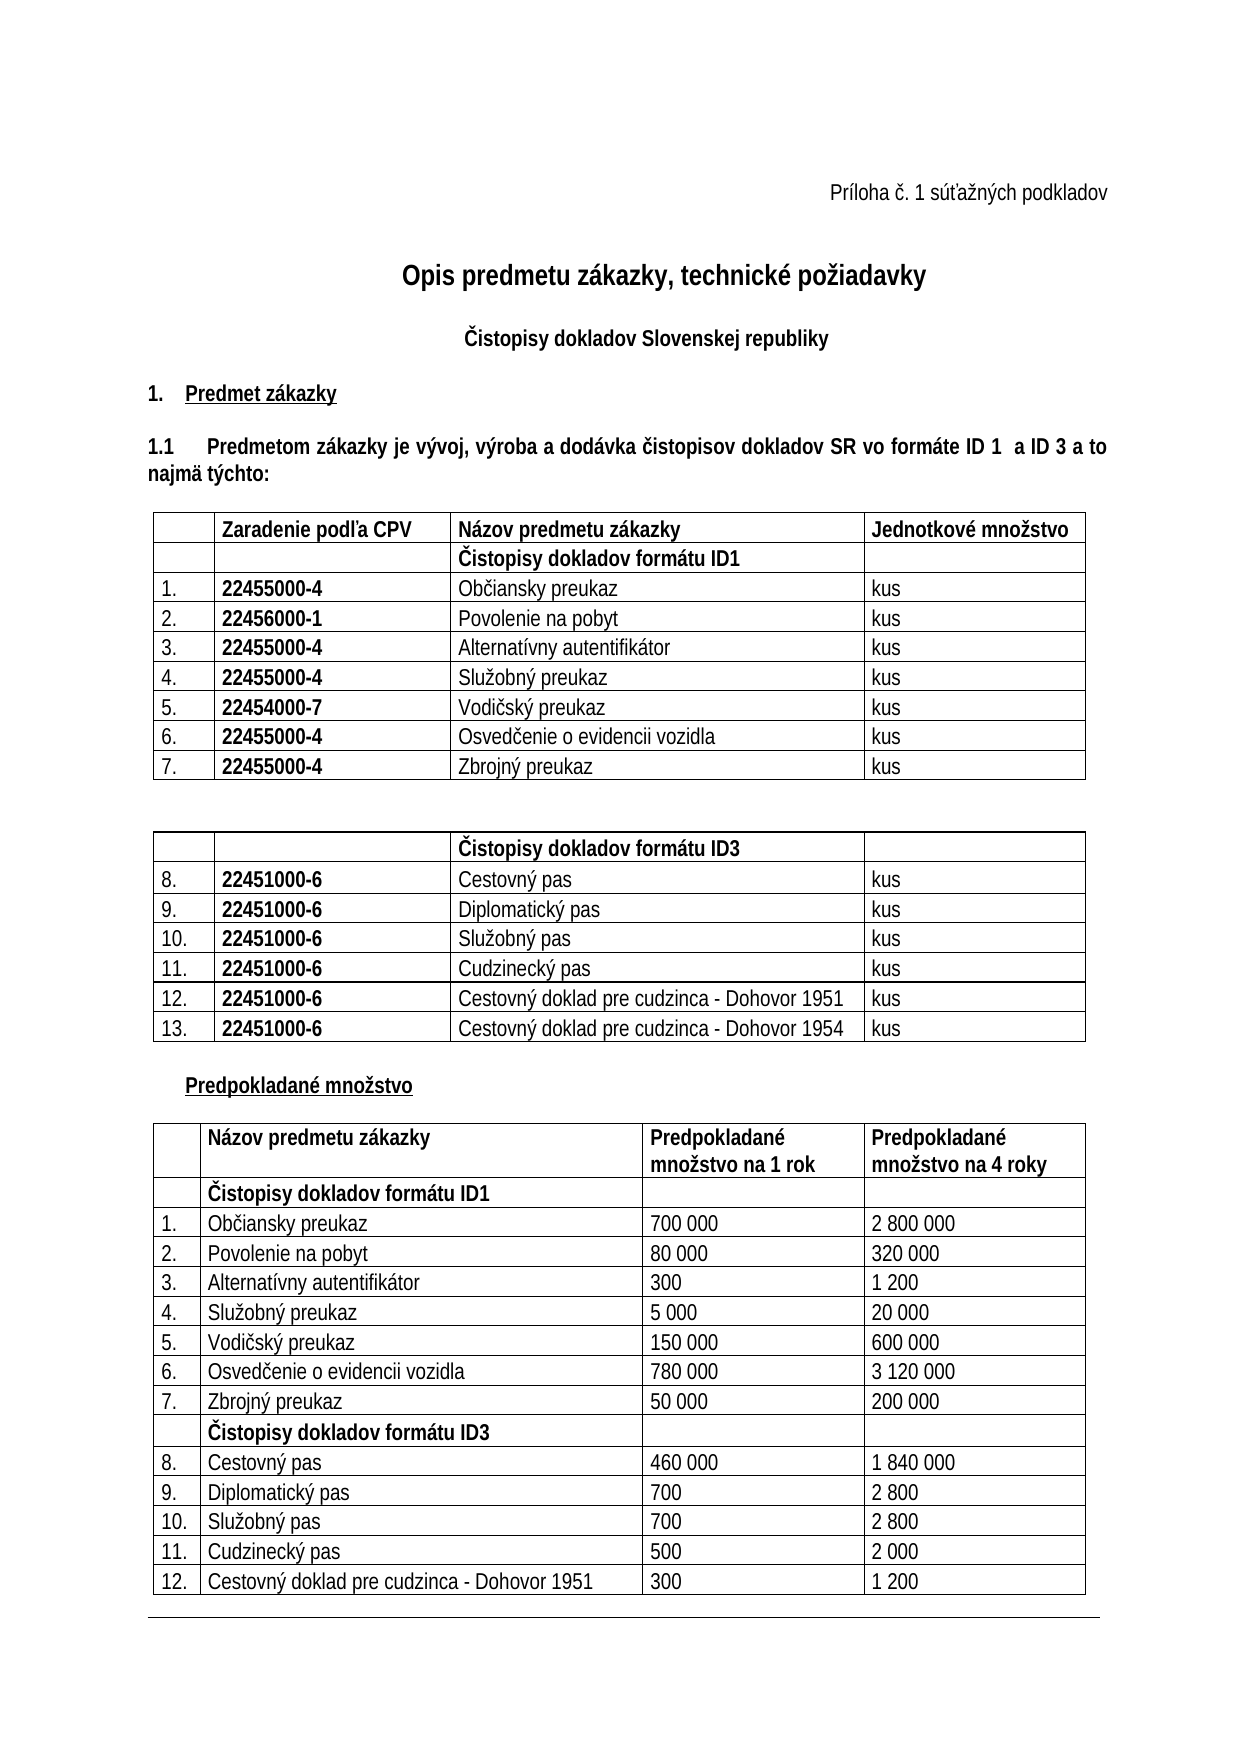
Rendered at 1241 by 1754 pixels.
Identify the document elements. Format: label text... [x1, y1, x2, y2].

table_cell 780 000 [643, 1356, 864, 1385]
table_cell Služobný preukaz [201, 1297, 642, 1325]
list Predmetom zákazky je vývoj, výroba a dodávka čistopisov dokladov SR vo formáte ID 1 a ID 3 a to najmä týchto: [148, 433, 1107, 486]
table_cell kus [865, 983, 1085, 1011]
table_cell Diplomatický pas [201, 1476, 642, 1505]
table_cell 10. [154, 1506, 200, 1535]
table_cell Cudzinecký pas [201, 1536, 642, 1564]
table_cell [215, 543, 450, 572]
table_cell 22451000-6 [215, 953, 450, 981]
table_cell [643, 1178, 864, 1207]
table_cell 22455000-4 [215, 721, 450, 750]
table_cell 6. [154, 1356, 200, 1385]
table_cell 150 000 [643, 1326, 864, 1355]
table_cell 1. [154, 573, 214, 601]
table_cell [643, 1415, 864, 1446]
table_cell 12. [154, 983, 214, 1011]
table_cell 13. [154, 1012, 214, 1041]
table_cell Čistopisy dokladov formátu ID3 [201, 1415, 642, 1446]
table_cell [865, 543, 1085, 572]
table_cell 4. [154, 1297, 200, 1325]
table_cell kus [865, 721, 1085, 750]
table_cell 500 [643, 1536, 864, 1564]
table_cell Zbrojný preukaz [201, 1386, 642, 1414]
table_header [154, 1124, 200, 1177]
table_cell 10. [154, 923, 214, 952]
list Predmet zákazky [148, 380, 1107, 407]
table_cell 22455000-4 [215, 662, 450, 690]
text Čistopisy dokladov Slovenskej republiky [148, 325, 1107, 352]
table_header [215, 833, 450, 861]
table_header Predpokladané množstvo na 4 roky [865, 1124, 1085, 1177]
table_cell 320 000 [865, 1237, 1085, 1266]
table_header Jednotkové množstvo [865, 513, 1085, 542]
table_cell 5 000 [643, 1297, 864, 1325]
table_cell kus [865, 751, 1085, 779]
table_header [865, 833, 1085, 861]
table_cell 1. [154, 1208, 200, 1236]
table_cell kus [865, 662, 1085, 690]
table_cell Cestovný pas [201, 1447, 642, 1475]
table_cell 2 000 [865, 1536, 1085, 1564]
table_cell 8. [154, 1447, 200, 1475]
table_cell Cudzinecký pas [451, 953, 864, 981]
table_cell kus [865, 632, 1085, 661]
table_cell 22456000-1 [215, 602, 450, 631]
table_cell kus [865, 953, 1085, 981]
table_cell Vodičský preukaz [201, 1326, 642, 1355]
table_header [154, 513, 214, 542]
table_cell 9. [154, 1476, 200, 1505]
table_cell [154, 1178, 200, 1207]
table_cell 3. [154, 1267, 200, 1296]
table_cell Povolenie na pobyt [451, 602, 864, 631]
table_cell 22451000-6 [215, 894, 450, 922]
table_cell 1 200 [865, 1565, 1085, 1594]
table_cell kus [865, 862, 1085, 892]
table_cell Vodičský preukaz [451, 691, 864, 720]
table_cell 11. [154, 1536, 200, 1564]
table_cell Cestovný pas [451, 862, 864, 892]
table_cell Služobný pas [201, 1506, 642, 1535]
table_cell Služobný pas [451, 923, 864, 952]
text Príloha č. 1 súťažných podkladov [148, 179, 1107, 206]
table_cell Čistopisy dokladov formátu ID1 [451, 543, 864, 572]
table_cell 4. [154, 662, 214, 690]
text Opis predmetu zákazky, technické požiadavky [148, 258, 1107, 292]
table_cell 50 000 [643, 1386, 864, 1414]
table_cell kus [865, 923, 1085, 952]
table_cell 2. [154, 602, 214, 631]
table_header Názov predmetu zákazky [451, 513, 864, 542]
table_cell 700 000 [643, 1208, 864, 1236]
table_cell 12. [154, 1565, 200, 1594]
table_cell 300 [643, 1565, 864, 1594]
table_cell 2 800 [865, 1506, 1085, 1535]
table_cell 2 800 [865, 1476, 1085, 1505]
table_cell Alternatívny autentifikátor [451, 632, 864, 661]
table_cell Služobný preukaz [451, 662, 864, 690]
table_cell Diplomatický pas [451, 894, 864, 922]
table_cell [865, 1178, 1085, 1207]
table_header Čistopisy dokladov formátu ID3 [451, 833, 864, 861]
table_cell Cestovný doklad pre cudzinca - Dohovor 1951 [451, 983, 864, 1011]
table_cell Povolenie na pobyt [201, 1237, 642, 1266]
table_cell 300 [643, 1267, 864, 1296]
table_cell Osvedčenie o evidencii vozidla [451, 721, 864, 750]
table_header [154, 833, 214, 861]
table_cell 3 120 000 [865, 1356, 1085, 1385]
table_cell 200 000 [865, 1386, 1085, 1414]
table_cell Cestovný doklad pre cudzinca - Dohovor 1954 [451, 1012, 864, 1041]
table_cell 2 800 000 [865, 1208, 1085, 1236]
table_cell Alternatívny autentifikátor [201, 1267, 642, 1296]
table_cell Osvedčenie o evidencii vozidla [201, 1356, 642, 1385]
table_cell 8. [154, 862, 214, 892]
table_cell Cestovný doklad pre cudzinca - Dohovor 1951 [201, 1565, 642, 1594]
table_cell kus [865, 602, 1085, 631]
table_cell 7. [154, 751, 214, 779]
table_cell 2. [154, 1237, 200, 1266]
table_cell Zbrojný preukaz [451, 751, 864, 779]
table_cell 22455000-4 [215, 751, 450, 779]
table_cell Čistopisy dokladov formátu ID1 [201, 1178, 642, 1207]
table_cell 5. [154, 691, 214, 720]
table_cell 22451000-6 [215, 862, 450, 892]
table_cell 22451000-6 [215, 983, 450, 1011]
list Predpokladané množstvo [185, 1072, 1041, 1098]
table_cell 9. [154, 894, 214, 922]
table_cell kus [865, 573, 1085, 601]
table_cell 22455000-4 [215, 573, 450, 601]
table_cell 11. [154, 953, 214, 981]
table_cell 700 [643, 1476, 864, 1505]
table_cell 22451000-6 [215, 1012, 450, 1041]
table_cell Občiansky preukaz [201, 1208, 642, 1236]
table_cell [865, 1415, 1085, 1446]
table_header Predpokladané množstvo na 1 rok [643, 1124, 864, 1177]
table_cell 1 840 000 [865, 1447, 1085, 1475]
table_cell kus [865, 691, 1085, 720]
table_cell 22451000-6 [215, 923, 450, 952]
table_header Zaradenie podľa CPV [215, 513, 450, 542]
table_cell 460 000 [643, 1447, 864, 1475]
table_cell 5. [154, 1326, 200, 1355]
table_cell 700 [643, 1506, 864, 1535]
table_cell [154, 543, 214, 572]
table_header Názov predmetu zákazky [201, 1124, 642, 1177]
table_cell 20 000 [865, 1297, 1085, 1325]
table_cell 3. [154, 632, 214, 661]
table_cell Občiansky preukaz [451, 573, 864, 601]
table_cell 1 200 [865, 1267, 1085, 1296]
table_cell kus [865, 894, 1085, 922]
table_cell [154, 1415, 200, 1446]
table_cell 80 000 [643, 1237, 864, 1266]
table_cell 22454000-7 [215, 691, 450, 720]
table_cell 7. [154, 1386, 200, 1414]
table_cell 22455000-4 [215, 632, 450, 661]
table_cell 6. [154, 721, 214, 750]
table_cell kus [865, 1012, 1085, 1041]
table_cell 600 000 [865, 1326, 1085, 1355]
